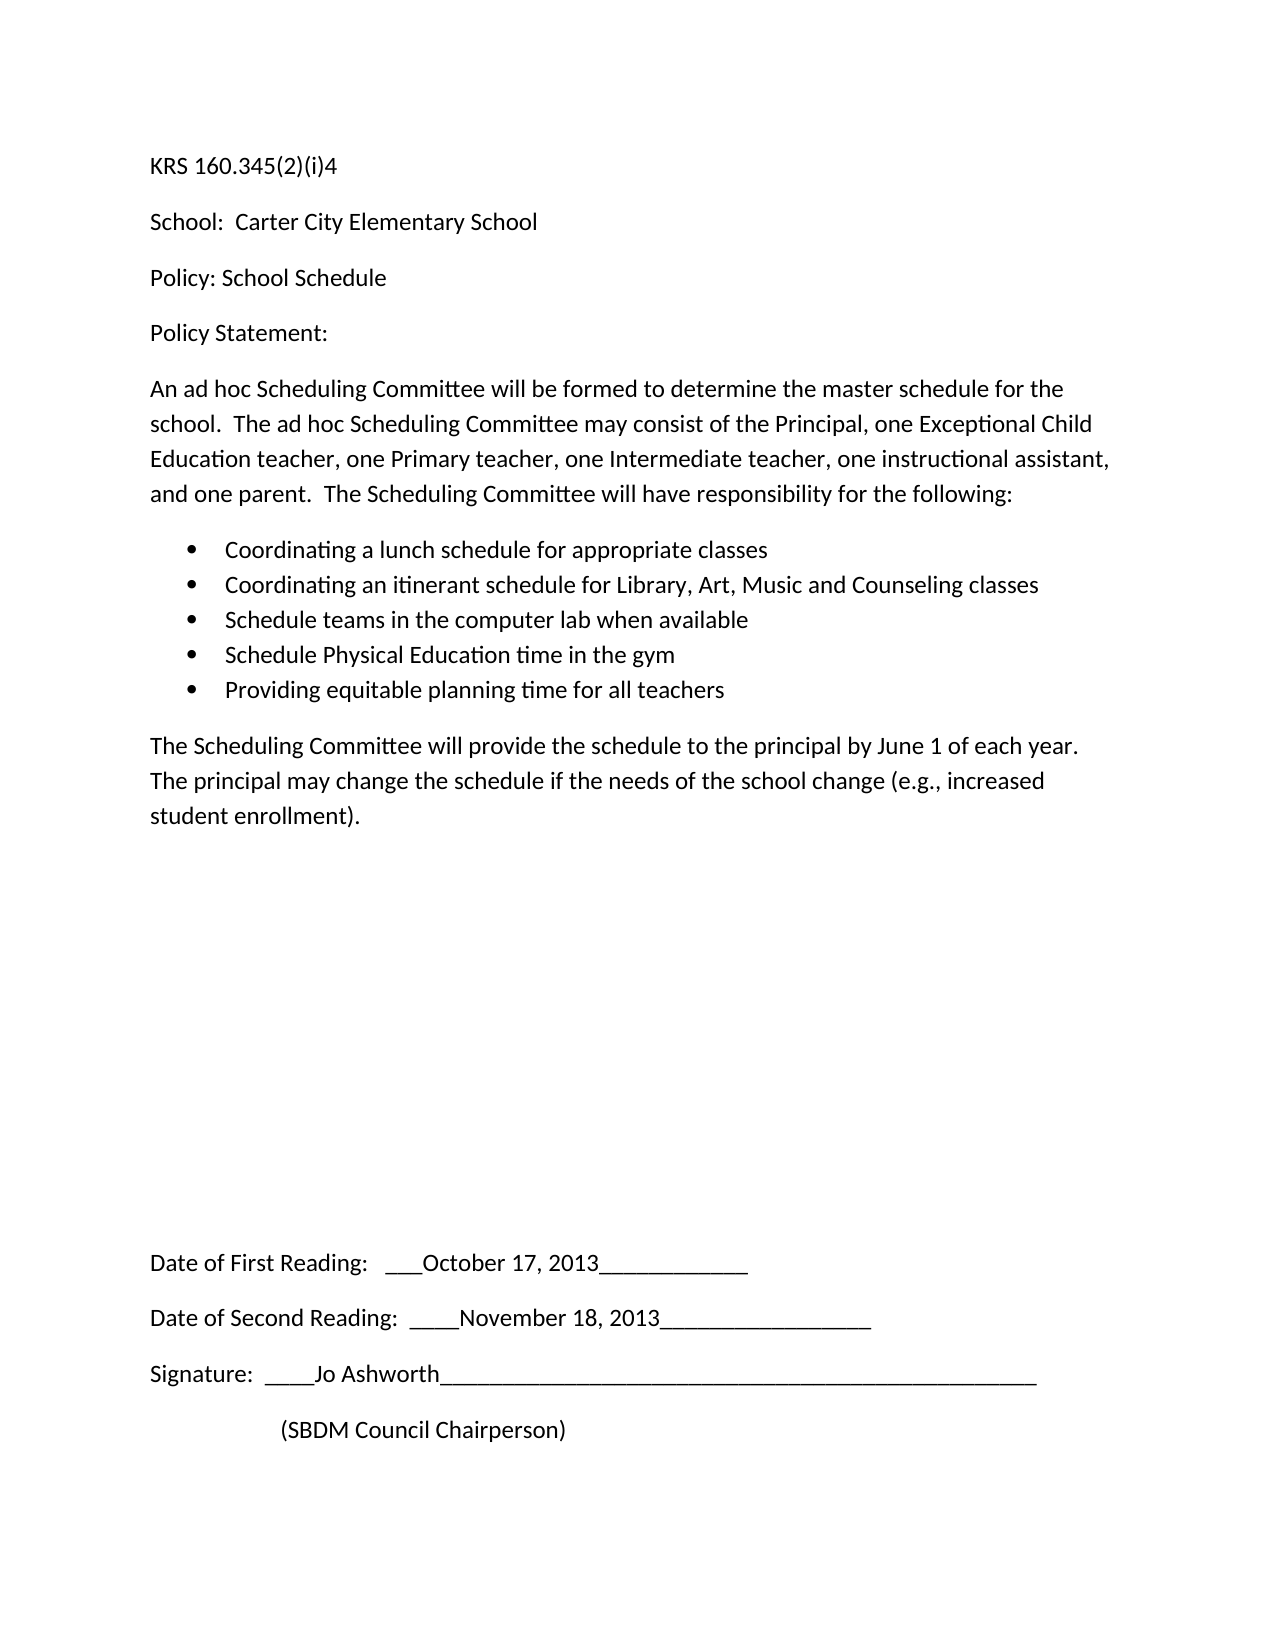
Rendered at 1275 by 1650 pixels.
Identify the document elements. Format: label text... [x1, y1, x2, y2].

text School: Carter City Elementary School [150, 206, 1125, 236]
text KRS 160.345(2)(i)4 [150, 150, 1125, 181]
text The Scheduling Committee will provide the schedule to the principal by June 1 of each year. The principal may change the schedule if the needs of the school change (e.g., increased student enrollment). [150, 730, 1125, 831]
list Coordinating a lunch schedule for appropriate classes [187, 534, 1125, 565]
text Policy: School Schedule [150, 262, 1125, 292]
list Schedule Physical Education time in the gym [187, 639, 1125, 670]
list Coordinating an itinerant schedule for Library, Art, Music and Counseling classes [187, 569, 1125, 600]
text Date of First Reading: ___October 17, 2013____________ [150, 1247, 1125, 1277]
list Schedule teams in the computer lab when available [187, 604, 1125, 635]
text Signature: ____Jo Ashworth________________________________________________ [150, 1358, 1125, 1389]
list Providing equitable planning time for all teachers [187, 674, 1125, 705]
text Policy Statement: [150, 317, 1125, 348]
text (SBDM Council Chairperson) [150, 1414, 1125, 1445]
text Date of Second Reading: ____November 18, 2013_________________ [150, 1302, 1125, 1333]
text An ad hoc Scheduling Committee will be formed to determine the master schedule for the school. The ad hoc Scheduling Committee may consist of the Principal, one Exceptional Child Education teacher, one Primary teacher, one Intermediate teacher, one instructional assistant, and one parent. The Scheduling Committee will have responsibility for the following: [150, 373, 1125, 509]
